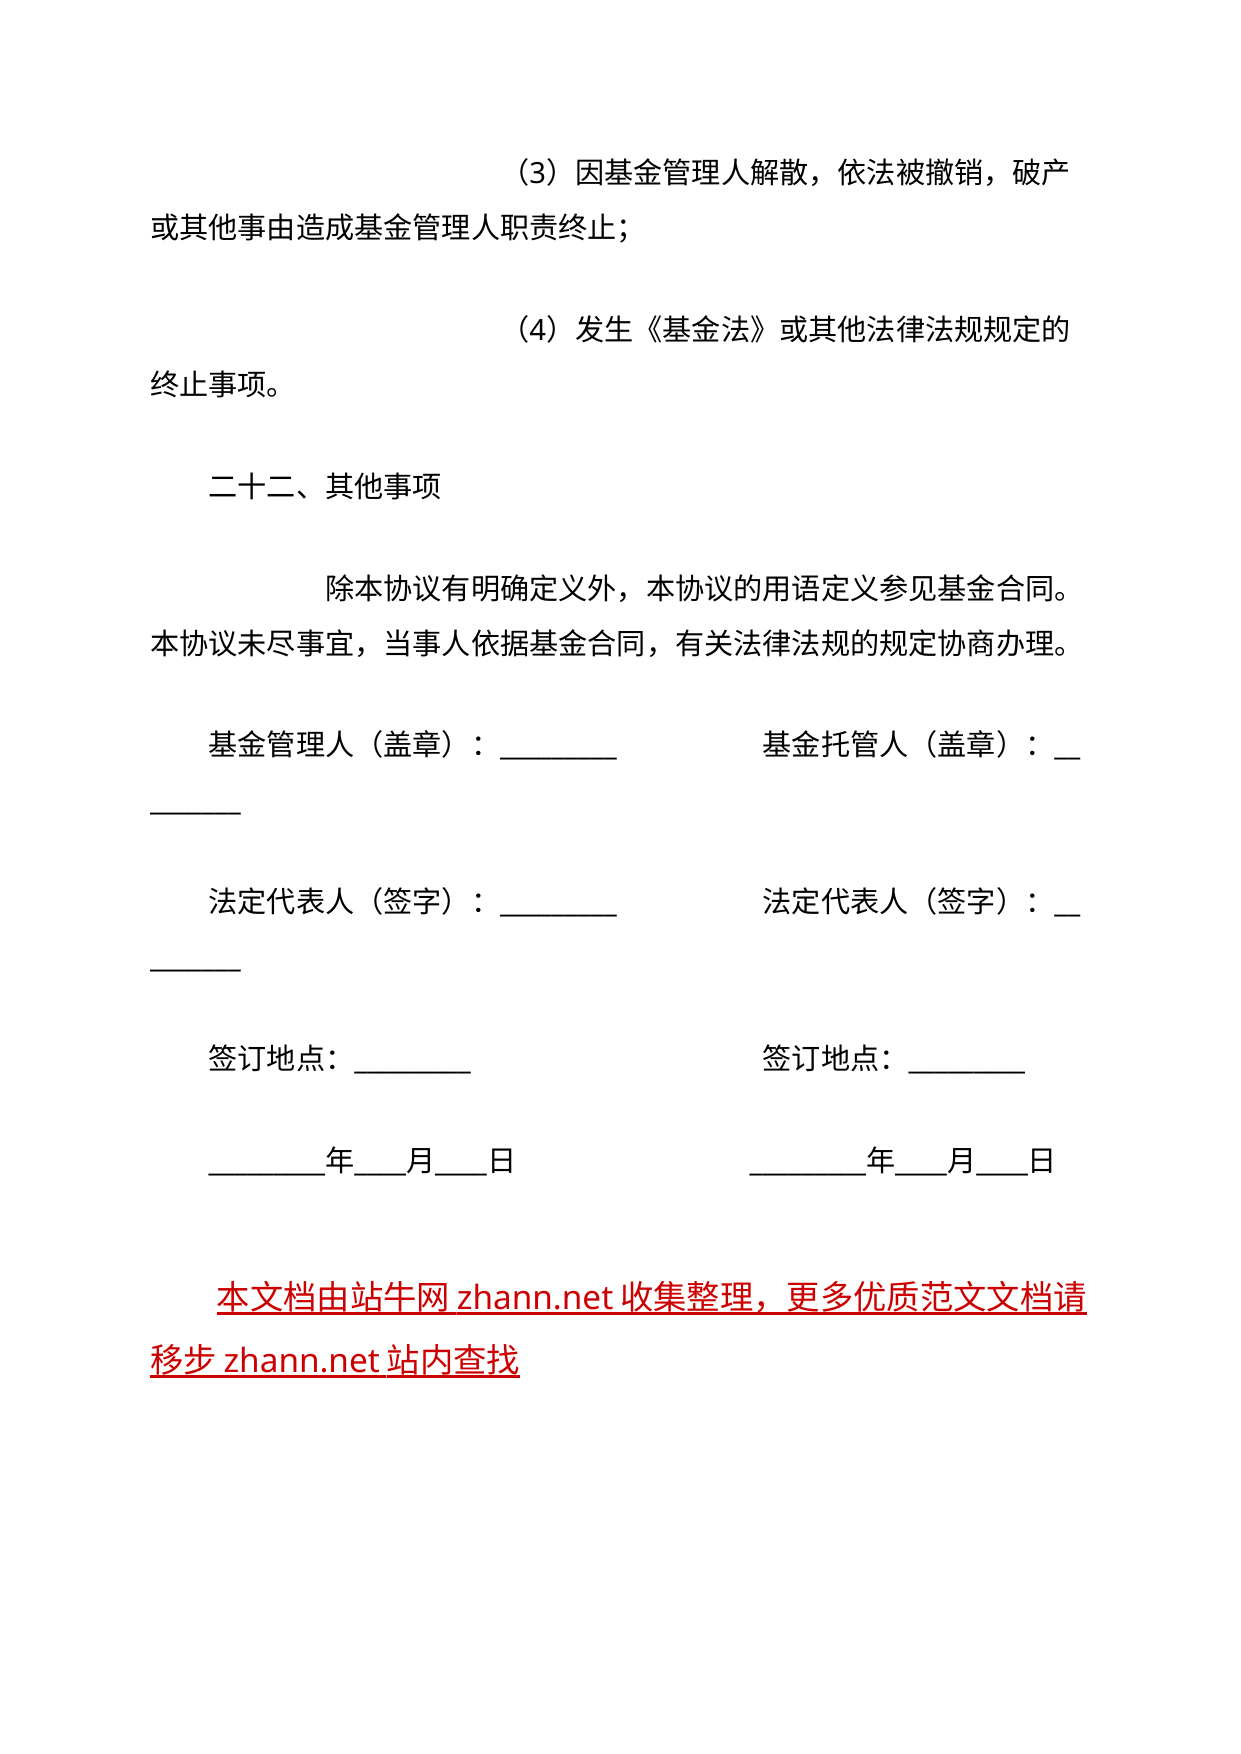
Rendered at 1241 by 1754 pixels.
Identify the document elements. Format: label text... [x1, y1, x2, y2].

text （4）发生《基金法》或其他法律法规规定的终止事项。 [150, 307, 1090, 404]
text （3）因基金管理人解散，依法被撤销，破产或其他事由造成基金管理人职责终止； [150, 150, 1090, 247]
text 本文档由站牛网zhann.net收集整理，更多优质范文文档请移步zhann.net站内查找 [150, 1271, 1090, 1382]
text 除本协议有明确定义外，本协议的用语定义参见基金合同。本协议未尽事宜，当事人依据基金合同，有关法律法规的规定协商办理。 [150, 565, 1090, 662]
text 法定代表人（签字）：_________ 法定代表人（签字）：_________ [150, 879, 1090, 976]
text _________年____月____日 _________年____月____日 [150, 1138, 1090, 1180]
text 基金管理人（盖章）：_________ 基金托管人（盖章）：_________ [150, 722, 1090, 819]
text 签订地点：_________ 签订地点：_________ [150, 1036, 1090, 1078]
text 二十二、其他事项 [150, 463, 1090, 506]
